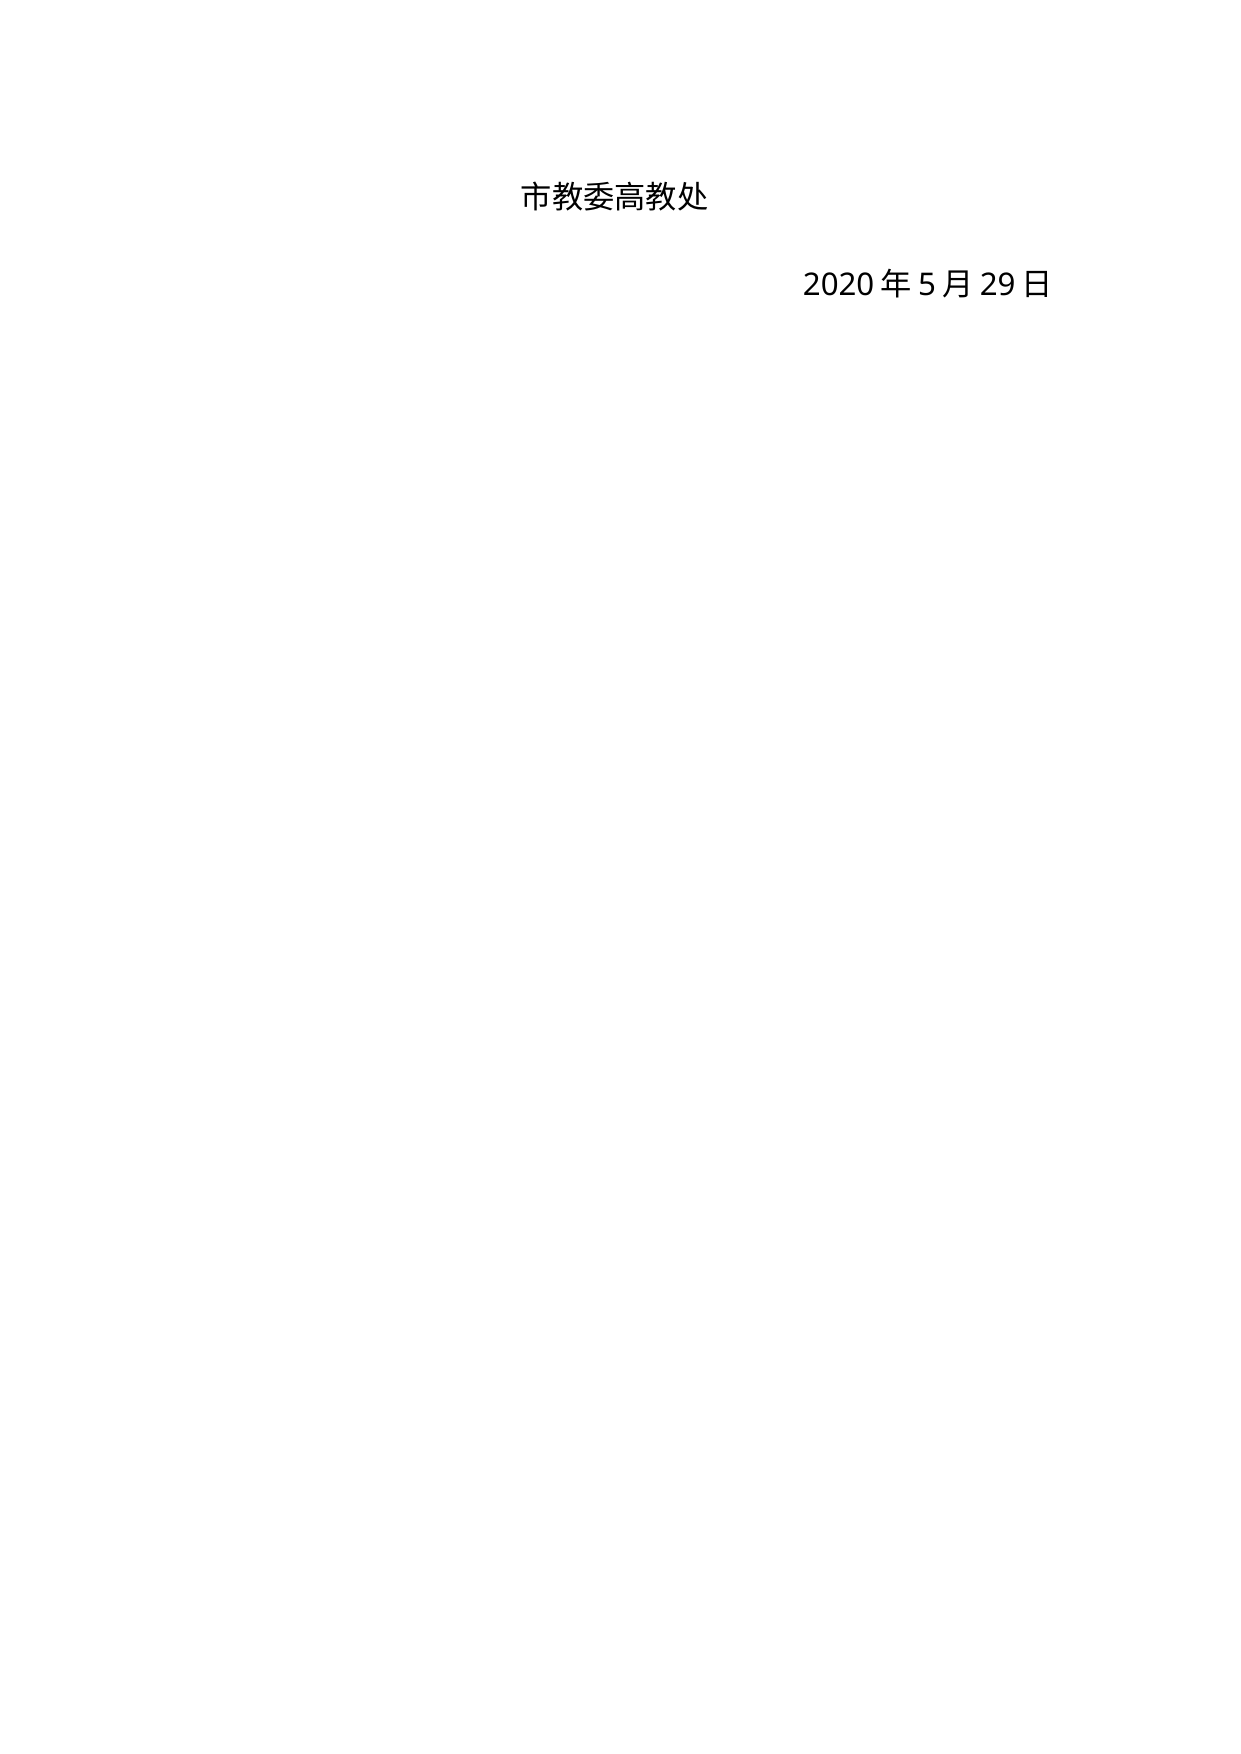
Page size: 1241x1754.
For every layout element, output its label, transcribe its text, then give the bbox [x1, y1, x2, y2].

text 市教委高教处 [187, 162, 1053, 227]
text 2020年5月29日 [187, 250, 1053, 315]
